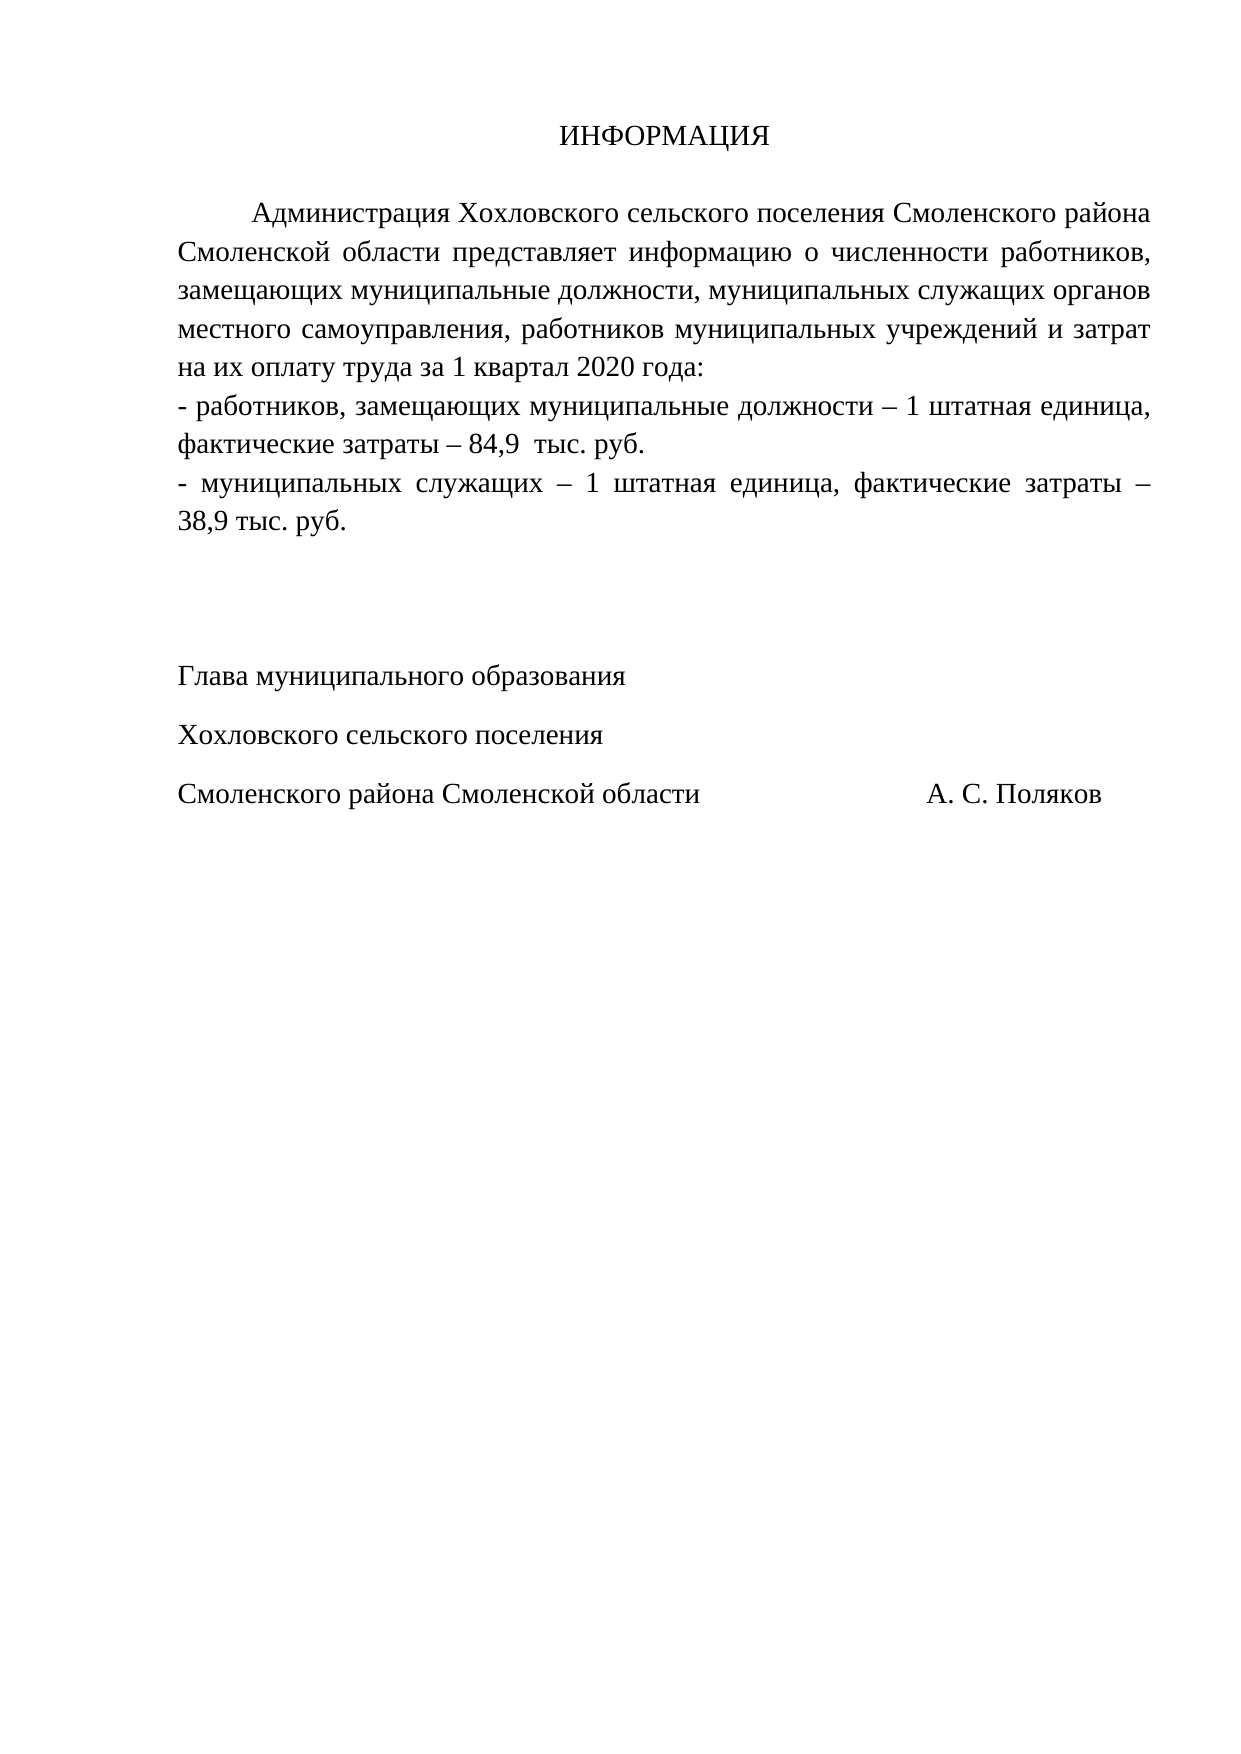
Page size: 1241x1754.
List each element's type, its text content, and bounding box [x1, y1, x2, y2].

text ИНФОРМАЦИЯ [177, 118, 1152, 152]
text Администрация Хохловского сельского поселения Смоленского района Смоленской области представляет информацию о численности работников, замещающих муниципальные должности, муниципальных служащих органов местного самоуправления, работников муниципальных учреждений и затрат на их оплату труда за 1 квартал 2020 года: [177, 195, 1152, 383]
text Глава муниципального образования [177, 658, 1152, 691]
text Смоленского района Смоленской области А. С. Поляков [177, 776, 1152, 810]
text Хохловского сельского поселения [177, 717, 1152, 751]
text - работников, замещающих муниципальные должности – 1 штатная единица, фактические затраты – 84,9 тыс. руб. [177, 388, 1152, 460]
text - муниципальных служащих – 1 штатная единица, фактические затраты – 38,9 тыс. руб. [177, 465, 1152, 537]
